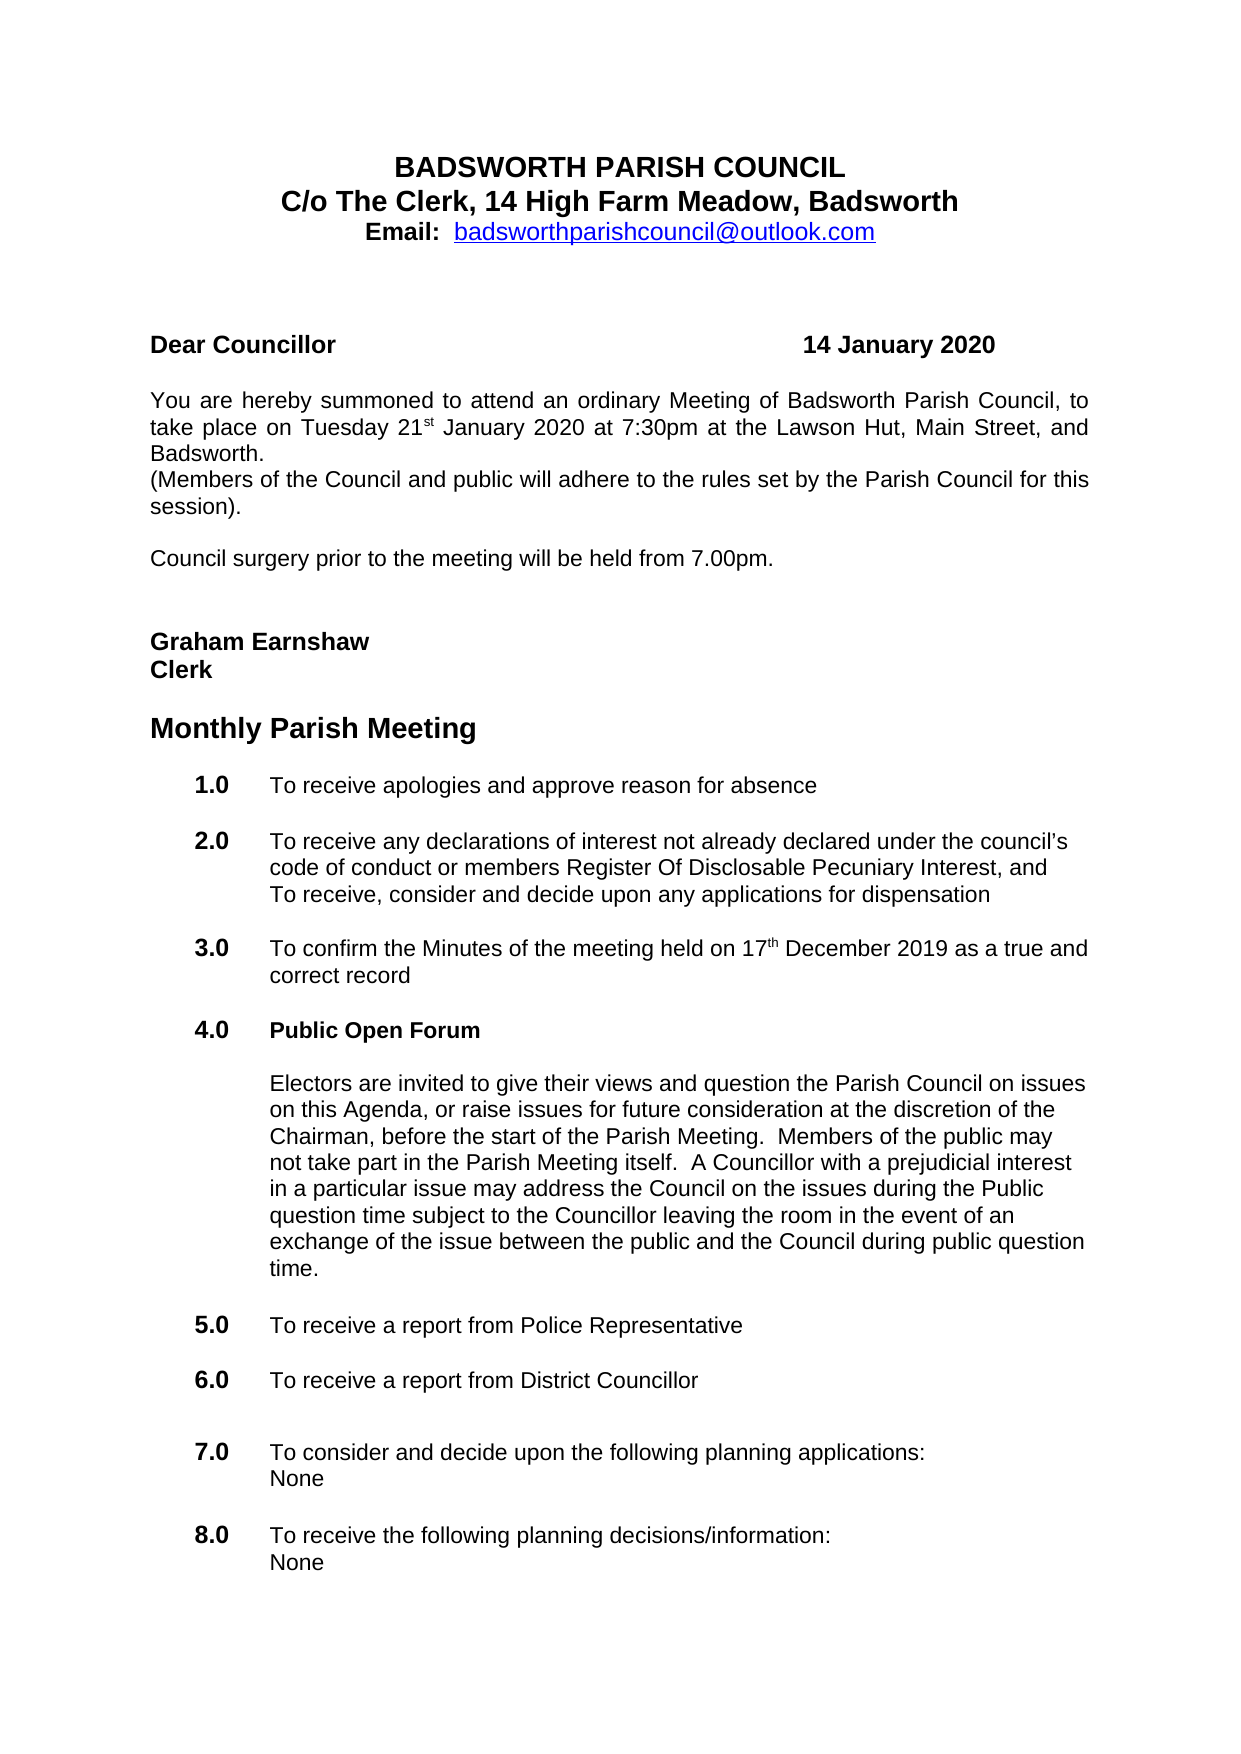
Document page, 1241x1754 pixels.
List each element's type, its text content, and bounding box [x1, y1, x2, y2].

text Email: badsworthparishcouncil@outlook.com [150, 217, 1090, 246]
text Graham Earnshaw [150, 627, 1090, 656]
text Monthly Parish Meeting [150, 711, 1090, 744]
list To receive the following planning decisions/information: [194, 1520, 1090, 1548]
text None [269, 1465, 1090, 1492]
text (Members of the Council and public will adhere to the rules set by the Parish Council for this session). [150, 466, 1090, 519]
text Dear Councillor 14 January 2020 [150, 330, 1090, 358]
list Electors are invited to give their views and question the Parish Council on issues on this Agenda, or raise issues for future consideration at the discretion of the Chairman, before the start of the Parish Meeting. Members of the public may not take part in the Parish Meeting itself. A Councillor with a prejudicial interest in a particular issue may address the Council on the issues during the Public question time subject to the Councillor leaving the room in the event of an exchange of the issue between the public and the Council during public question time. [269, 1070, 1090, 1281]
list To receive a report from Police Representative [194, 1309, 1090, 1338]
text None [269, 1548, 1090, 1575]
text To receive, consider and decide upon any applications for dispensation [269, 881, 1090, 907]
list To consider and decide upon the following planning applications: [194, 1437, 1090, 1465]
list To receive apologies and approve reason for absence [194, 771, 1090, 799]
text BADSWORTH PARISH COUNCIL [150, 150, 1090, 183]
text Clerk [150, 656, 1090, 684]
list To receive a report from District Councillor [194, 1365, 1090, 1393]
text C/o The Clerk, 14 High Farm Meadow, Badsworth [150, 183, 1090, 217]
list To receive any declarations of interest not already declared under the council’s code of conduct or members Register Of Disclosable Pecuniary Interest, and [194, 826, 1090, 881]
list To confirm the Minutes of the meeting held on 17th December 2019 as a true and correct record [194, 933, 1090, 988]
list Public Open Forum [194, 1015, 1090, 1044]
text Council surgery prior to the meeting will be held from 7.00pm. [150, 545, 1090, 572]
text You are hereby summoned to attend an ordinary Meeting of Badsworth Parish Council, to take place on Tuesday 21st January 2020 at 7:30pm at the Lawson Hut, Main Street, and Badsworth. [150, 387, 1090, 466]
